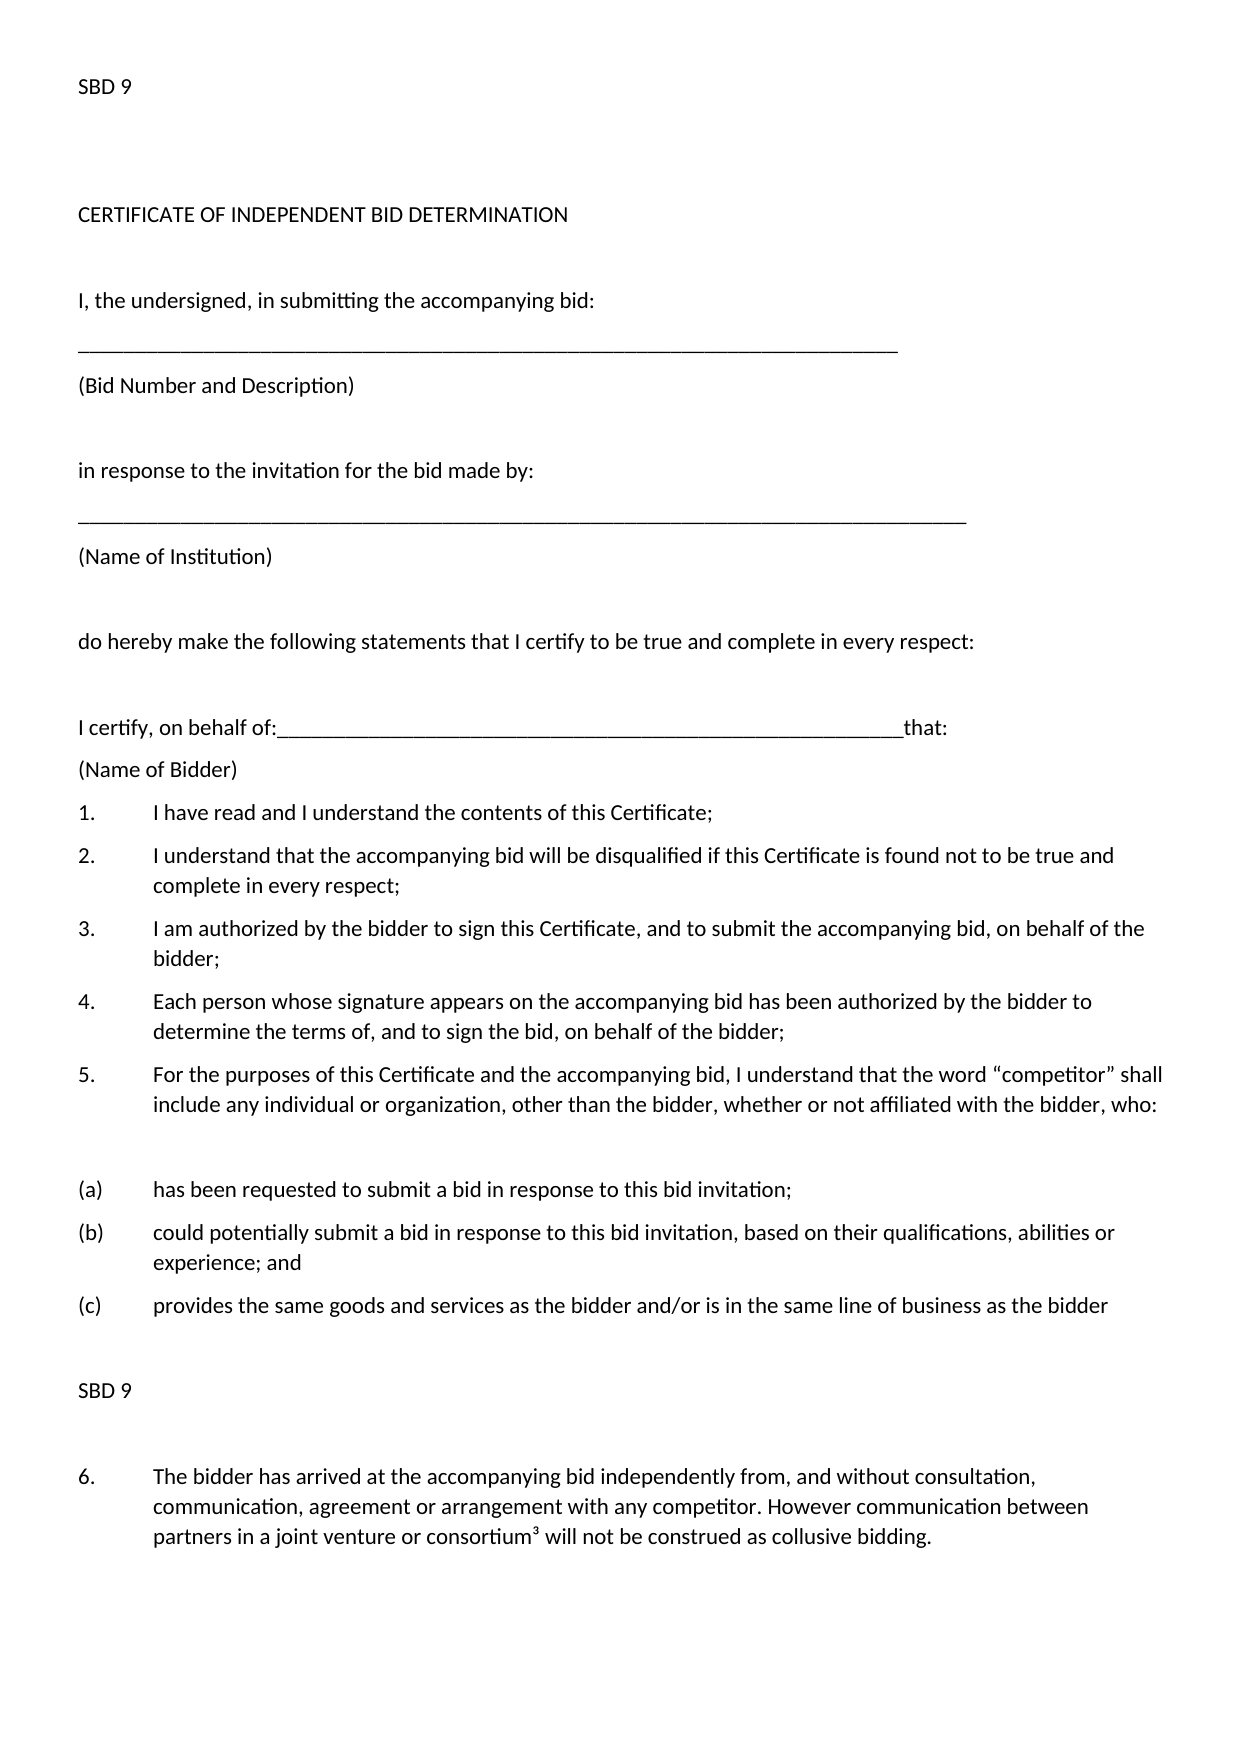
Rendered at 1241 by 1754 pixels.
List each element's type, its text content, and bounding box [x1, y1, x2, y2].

text (Name of Bidder) [78, 756, 1167, 784]
text (Name of Institution) [78, 542, 1167, 570]
text 6. The bidder has arrived at the accompanying bid independently from, and without consultation, communication, agreement or arrangement with any competitor. However communication between partners in a joint venture or consortium³ will not be construed as collusive bidding. [78, 1462, 1167, 1550]
text 2. I understand that the accompanying bid will be disqualified if this Certificate is found not to be true and complete in every respect; [78, 841, 1167, 899]
text I certify, on behalf of:_______________________________________________________that: [78, 713, 1167, 741]
text (c) provides the same goods and services as the bidder and/or is in the same line of business as the bidder [78, 1291, 1167, 1319]
text 5. For the purposes of this Certificate and the accompanying bid, I understand that the word “competitor” shall include any individual or organization, other than the bidder, whether or not affiliated with the bidder, who: [78, 1060, 1167, 1118]
text in response to the invitation for the bid made by: [78, 457, 1167, 485]
text CERTIFICATE OF INDEPENDENT BID DETERMINATION [78, 200, 1167, 228]
text do hereby make the following statements that I certify to be true and complete in every respect: [78, 627, 1167, 656]
text (Bid Number and Description) [78, 371, 1167, 399]
text I, the undersigned, in submitting the accompanying bid: [78, 286, 1167, 314]
text 1. I have read and I understand the contents of this Certificate; [78, 798, 1167, 826]
text SBD 9 [78, 72, 1167, 100]
text (b) could potentially submit a bid in response to this bid invitation, based on their qualifications, abilities or experience; and [78, 1218, 1167, 1276]
text SBD 9 [78, 1376, 1167, 1404]
text ______________________________________________________________________________ [78, 499, 1167, 527]
text 4. Each person whose signature appears on the accompanying bid has been authorized by the bidder to determine the terms of, and to sign the bid, on behalf of the bidder; [78, 987, 1167, 1045]
text (a) has been requested to submit a bid in response to this bid invitation; [78, 1175, 1167, 1203]
text ________________________________________________________________________ [78, 328, 1167, 357]
text 3. I am authorized by the bidder to sign this Certificate, and to submit the accompanying bid, on behalf of the bidder; [78, 914, 1167, 972]
